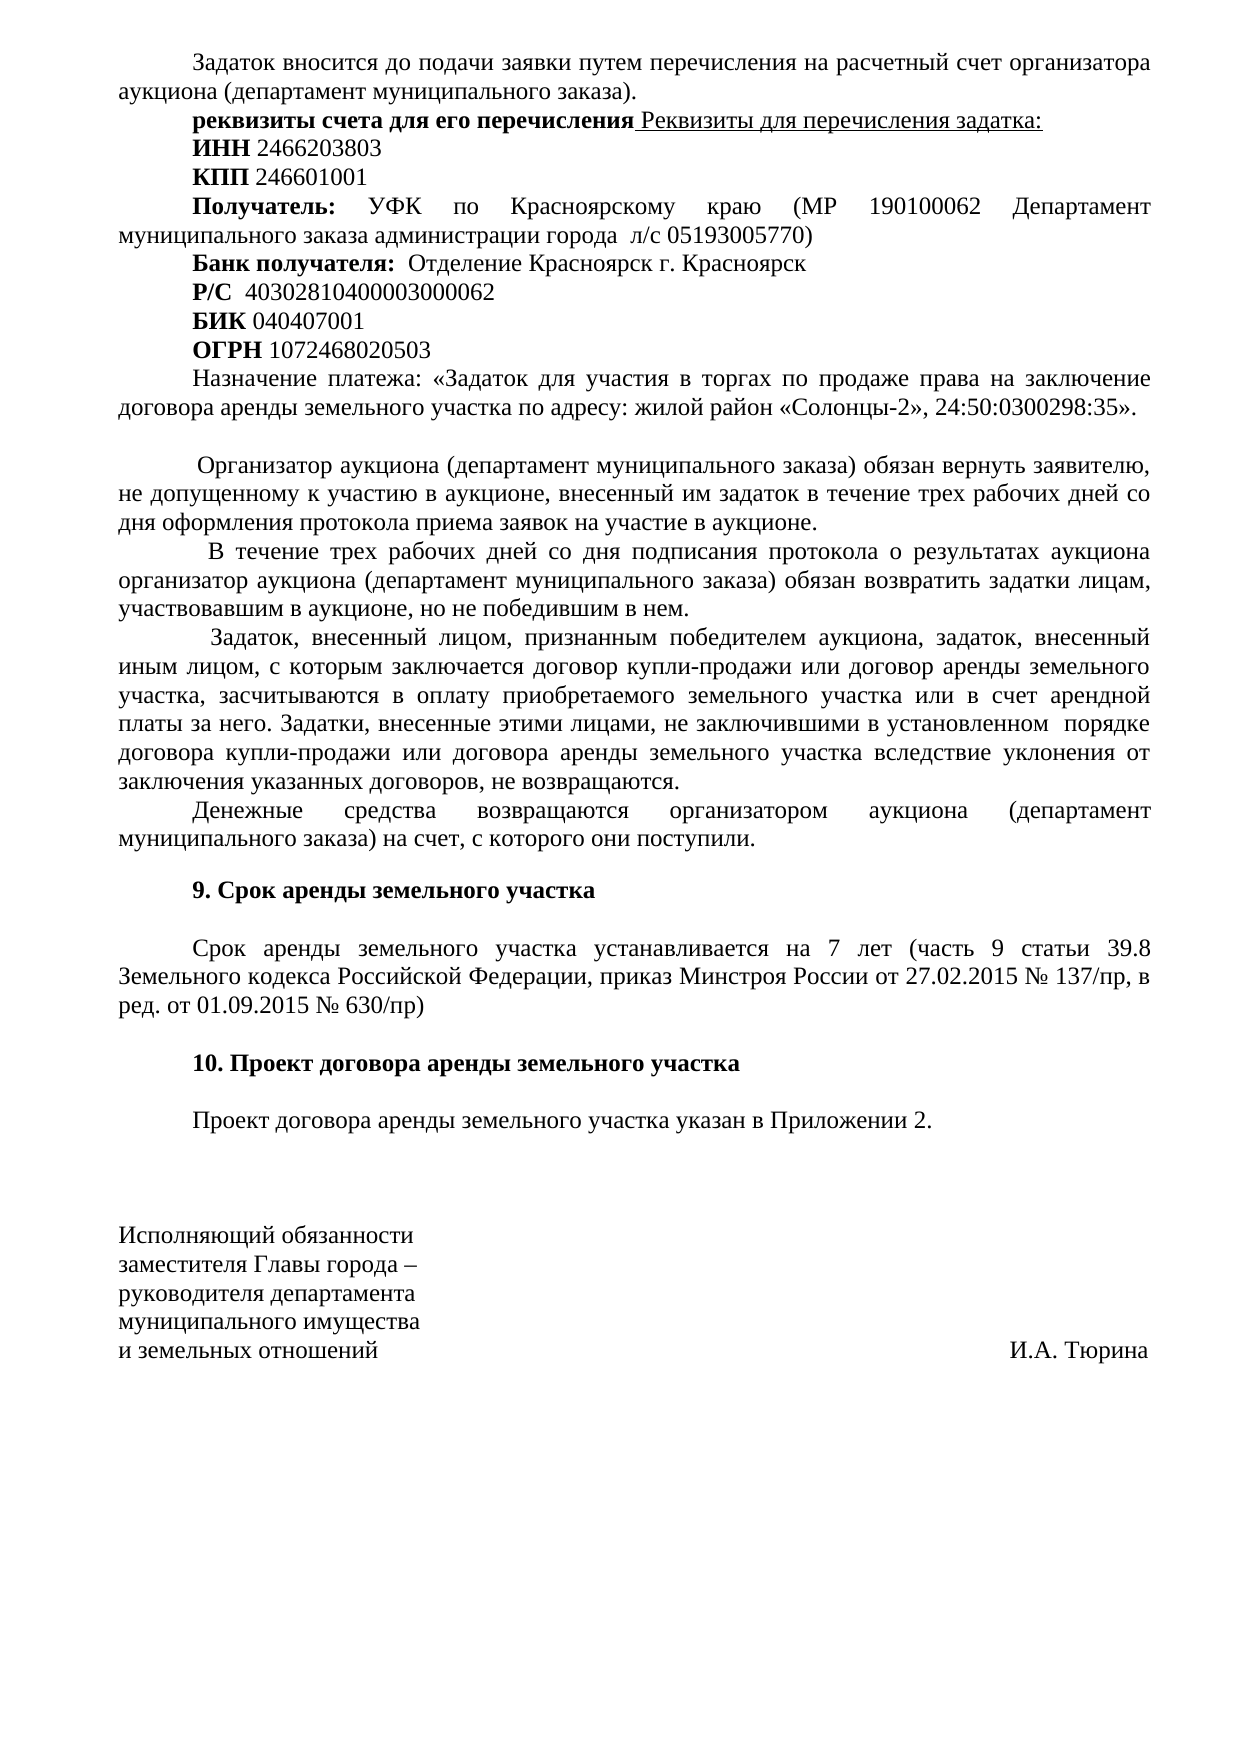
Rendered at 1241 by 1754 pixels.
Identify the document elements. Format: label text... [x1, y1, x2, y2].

text Денежные средства возвращаются организатором аукциона (департамент муниципального заказа) на счет, с которого они поступили. [118, 795, 1152, 852]
title Назначение платежа: «Задаток для участия в торгах по продаже права на заключение договора аренды земельного участка по адресу: жилой район «Солонцы-2», 24:50:0300298:35». [118, 363, 1152, 421]
text Банк получателя: Отделение Красноярск г. Красноярск [118, 248, 1152, 277]
text В течение трех рабочих дней со дня подписания протокола о результатах аукциона организатор аукциона (департамент муниципального заказа) обязан возвратить задатки лицам, участвовавшим в аукционе, но не победившим в нем. [118, 536, 1152, 622]
text Задаток, внесенный лицом, признанным победителем аукциона, задаток, внесенный иным лицом, с которым заключается договор купли-продажи или договор аренды земельного участка, засчитываются в оплату приобретаемого земельного участка или в счет арендной платы за него. Задатки, внесенные этими лицами, не заключившими в установленном порядке договора купли-продажи или договора аренды земельного участка вследствие уклонения от заключения указанных договоров, не возвращаются. [118, 622, 1152, 795]
text реквизиты счета для его перечисления Реквизиты для перечисления задатка: [118, 105, 1152, 133]
text Организатор аукциона (департамент муниципального заказа) обязан вернуть заявителю, не допущенному к участию в аукционе, внесенный им задаток в течение трех рабочих дней со дня оформления протокола приема заявок на участие в аукционе. [118, 450, 1152, 536]
text муниципального имущества [118, 1306, 1152, 1335]
text заместителя Главы города – [118, 1249, 1152, 1278]
text Исполняющий обязанности [118, 1220, 1152, 1249]
text Проект договора аренды земельного участка указан в Приложении 2. [118, 1105, 1152, 1134]
text Получатель: УФК по Красноярскому краю (МР 190100062 Департамент муниципального заказа администрации города л/с 05193005770) [118, 191, 1152, 248]
text Задаток вносится до подачи заявки путем перечисления на расчетный счет организатора аукциона (департамент муниципального заказа). [118, 47, 1152, 105]
text ИНН 2466203803 [118, 133, 1152, 162]
text КПП 246601001 [118, 162, 1152, 191]
text руководителя департамента [118, 1278, 1152, 1306]
text 9. Срок аренды земельного участка [118, 875, 1152, 904]
text 10. Проект договора аренды земельного участка [118, 1048, 1152, 1076]
text БИК 040407001 [118, 306, 1152, 335]
text ОГРН 1072468020503 [118, 335, 1152, 363]
text Срок аренды земельного участка устанавливается на 7 лет (часть 9 статьи 39.8 Земельного кодекса Российской Федерации, приказ Минстроя России от 27.02.2015 № 137/пр, в ред. от 01.09.2015 № 630/пр) [118, 933, 1152, 1019]
text Р/С 40302810400003000062 [118, 277, 1152, 306]
text и земельных отношений И.А. Тюрина [118, 1335, 1152, 1364]
